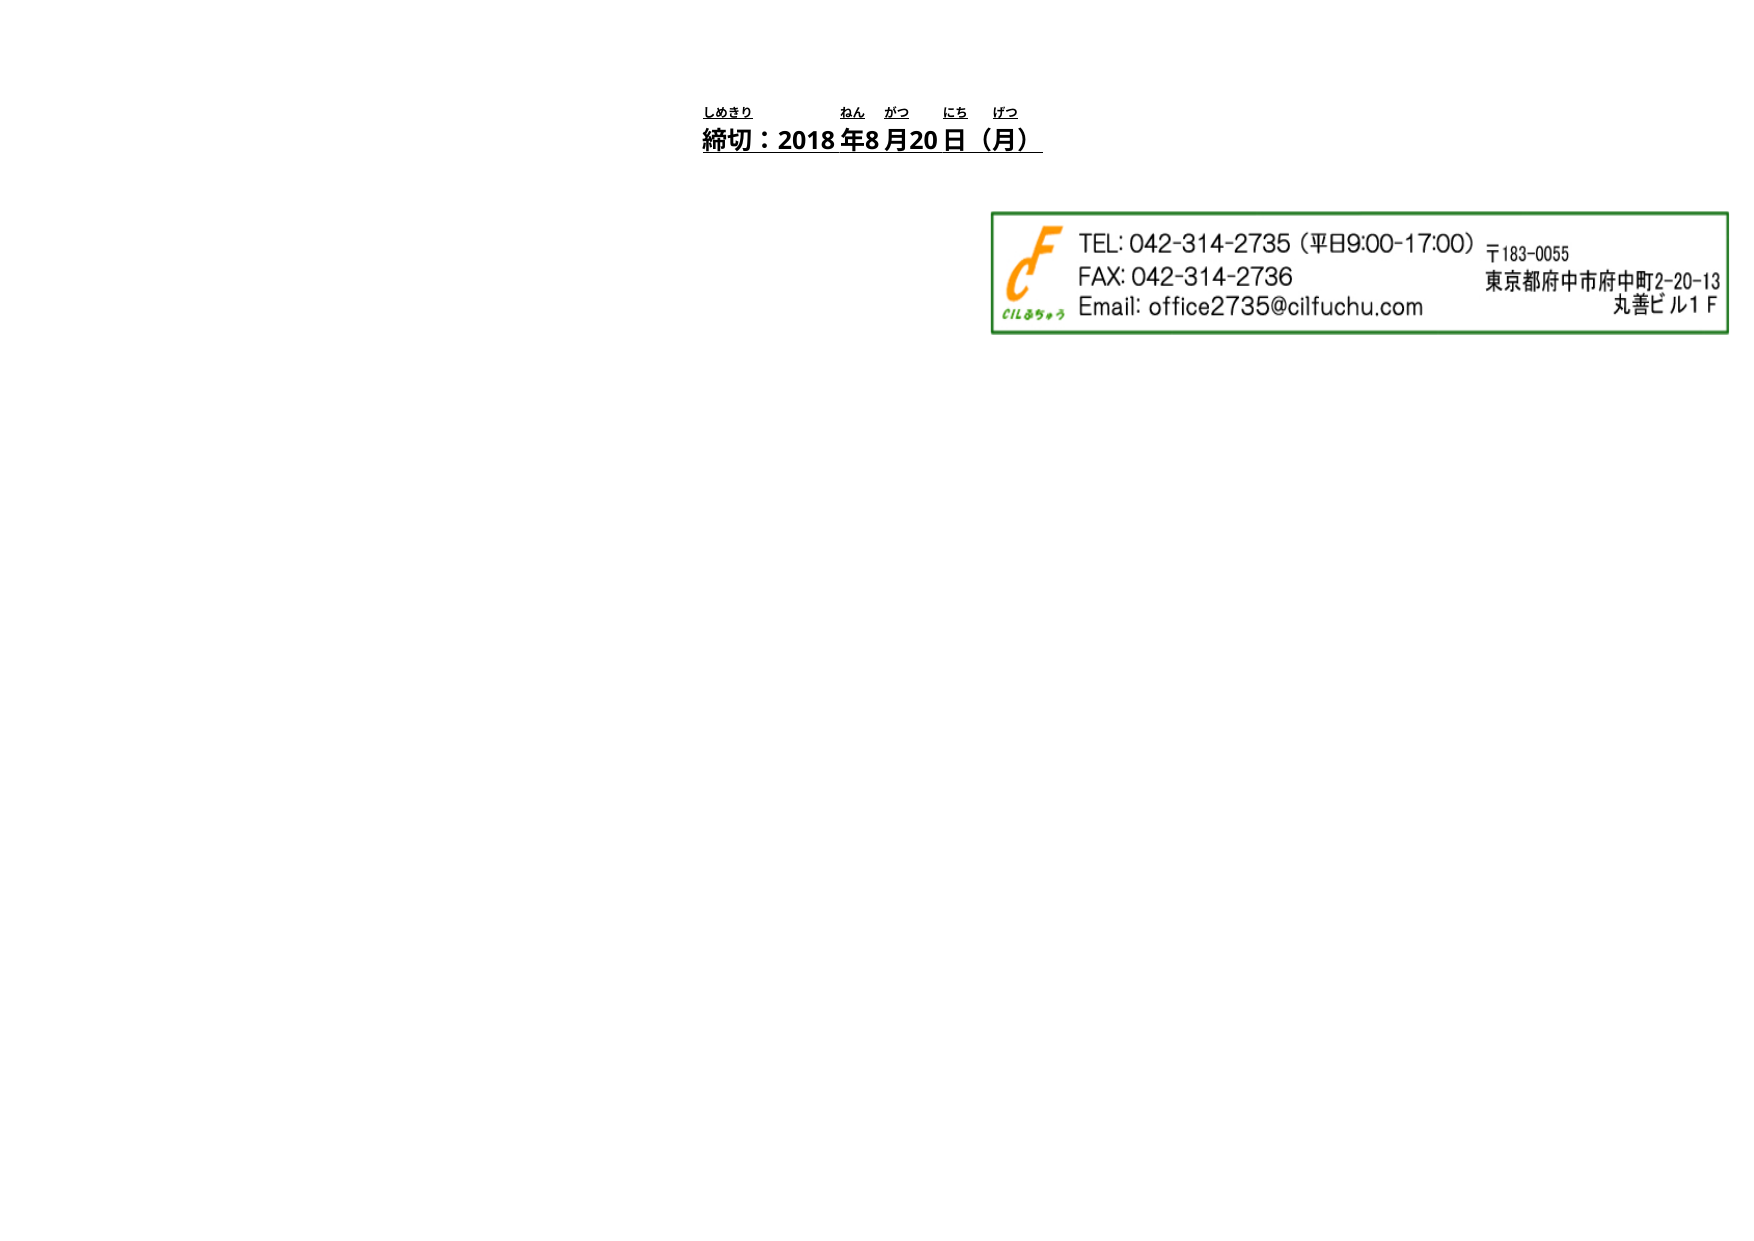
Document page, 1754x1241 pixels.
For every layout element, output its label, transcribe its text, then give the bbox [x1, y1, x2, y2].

picture [990, 211, 1730, 335]
text ：2018820（） [75, 85, 1645, 174]
